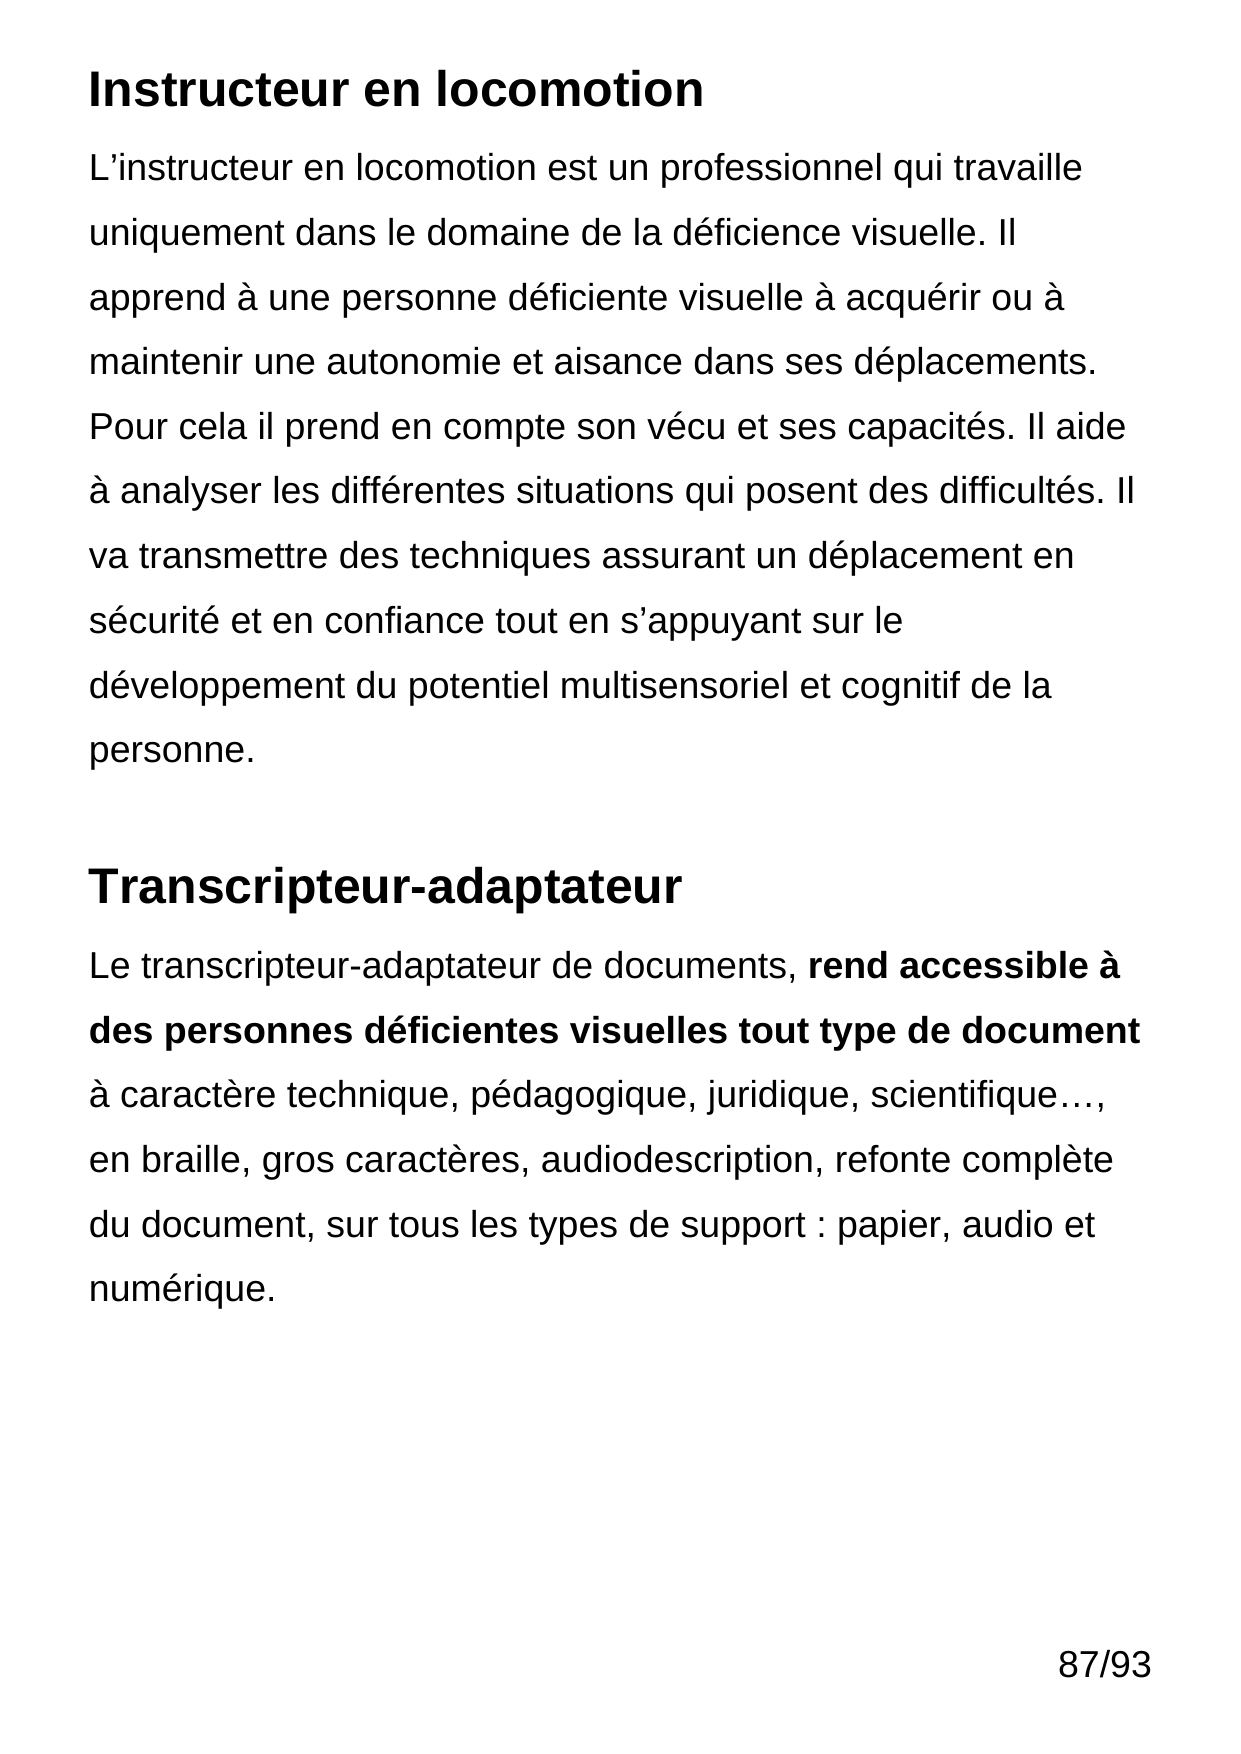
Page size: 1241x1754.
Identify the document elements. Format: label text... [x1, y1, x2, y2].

text L’instructeur en locomotion est un professionnel qui travaille uniquement dans le domaine de la déficience visuelle. Il apprend à une personne déficiente visuelle à acquérir ou à maintenir une autonomie et aisance dans ses déplacements. Pour cela il prend en compte son vécu et ses capacités. Il aide à analyser les différentes situations qui posent des difficultés. Il va transmettre des techniques assurant un déplacement en sécurité et en confiance tout en s’appuyant sur le développement du potentiel multisensoriel et cognitif de la personne. [89, 145, 1152, 771]
subtitle Instructeur en locomotion [89, 59, 1152, 117]
subtitle Transcripteur-adaptateur [89, 857, 1152, 914]
text Le transcripteur-adaptateur de documents, rend accessible à des personnes déficientes visuelles tout type de document à caractère technique, pédagogique, juridique, scientifique…, en braille, gros caractères, audiodescription, refonte complète du document, sur tous les types de support : papier, audio et numérique. [89, 943, 1152, 1310]
